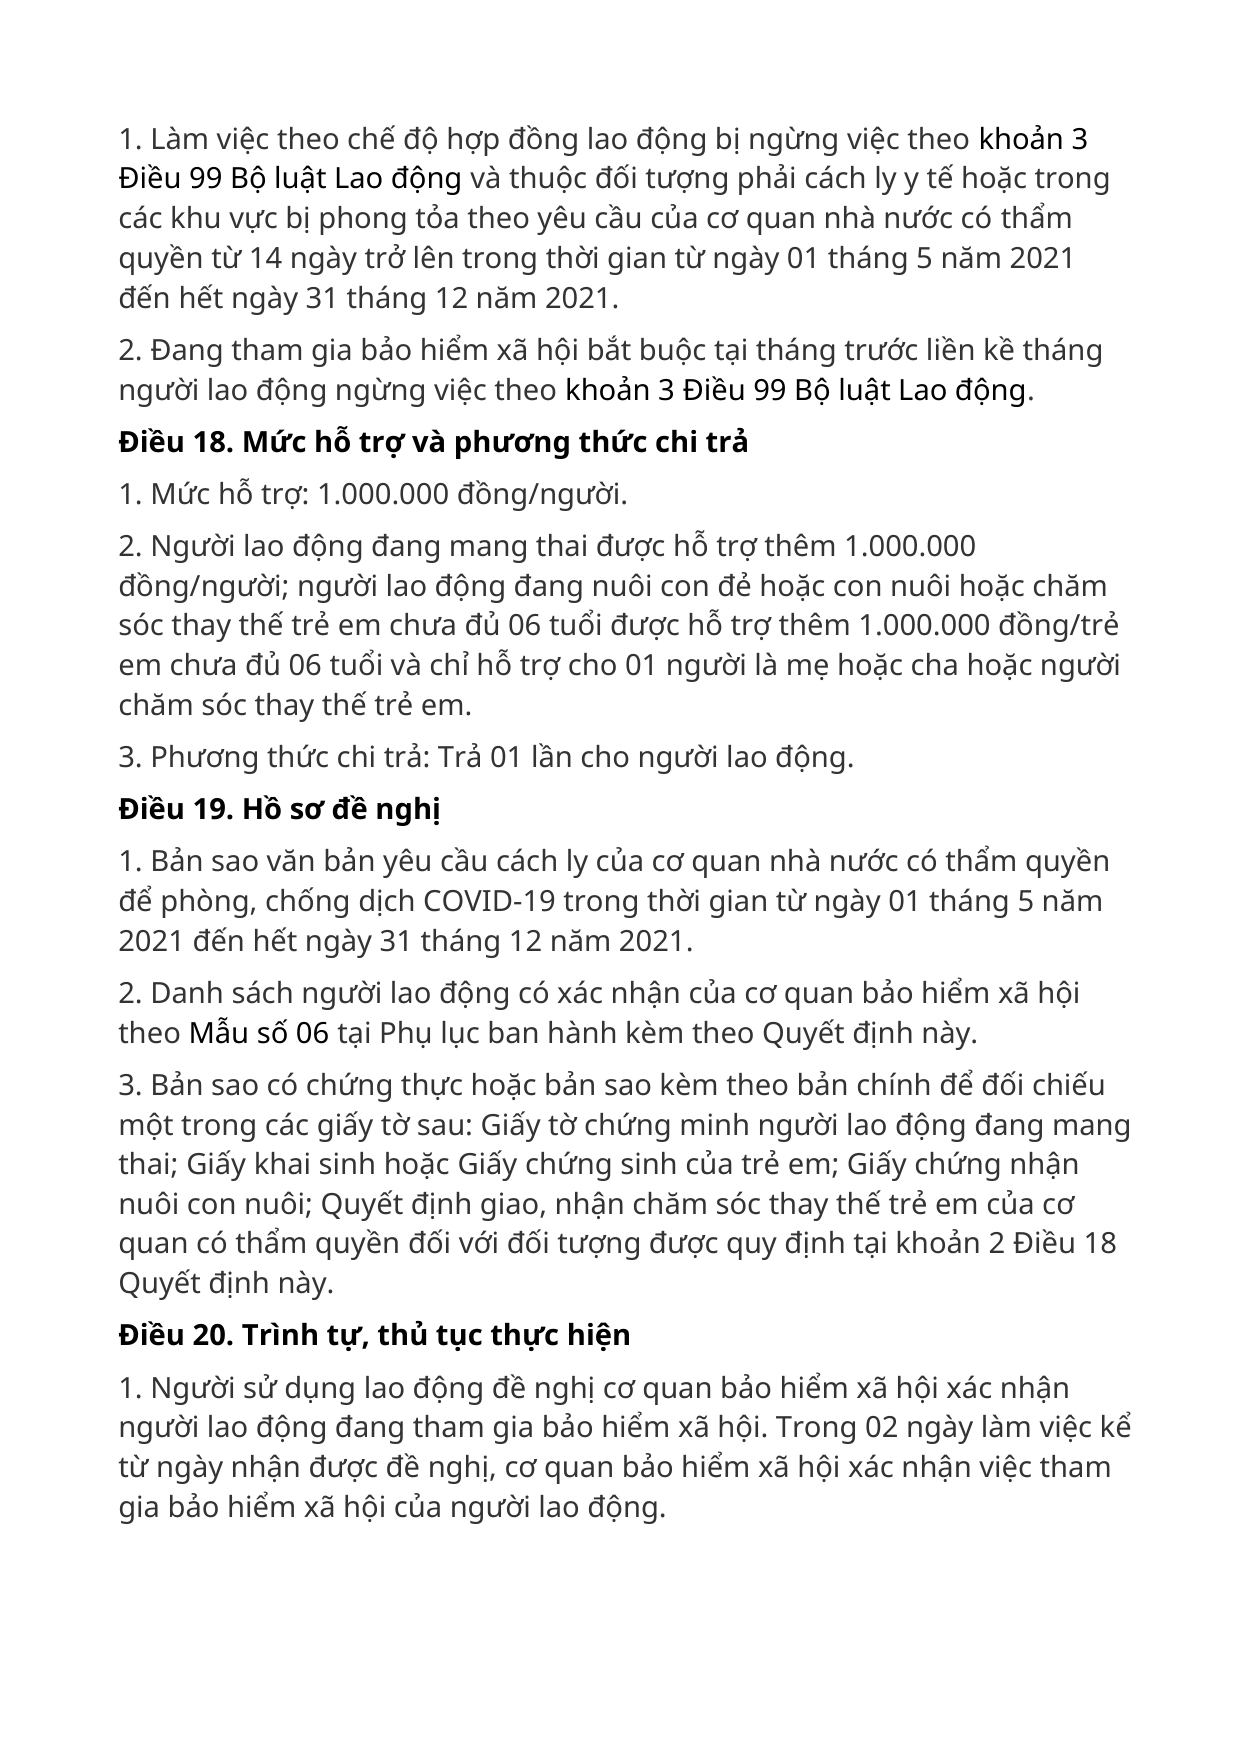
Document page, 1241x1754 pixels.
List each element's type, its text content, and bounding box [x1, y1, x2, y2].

text Điều 19. Hồ sơ đề nghị [118, 788, 1137, 828]
text 2. Người lao động đang mang thai được hỗ trợ thêm 1.000.000 đồng/người; người lao động đang nuôi con đẻ hoặc con nuôi hoặc chăm sóc thay thế trẻ em chưa đủ 06 tuổi được hỗ trợ thêm 1.000.000 đồng/trẻ em chưa đủ 06 tuổi và chỉ hỗ trợ cho 01 người là mẹ hoặc cha hoặc người chăm sóc thay thế trẻ em. [118, 525, 1137, 724]
text 1. Người sử dụng lao động đề nghị cơ quan bảo hiểm xã hội xác nhận người lao động đang tham gia bảo hiểm xã hội. Trong 02 ngày làm việc kể từ ngày nhận được đề nghị, cơ quan bảo hiểm xã hội xác nhận việc tham gia bảo hiểm xã hội của người lao động. [118, 1367, 1137, 1526]
text 3. Phương thức chi trả: Trả 01 lần cho người lao động. [118, 736, 1137, 776]
text 2. Đang tham gia bảo hiểm xã hội bắt buộc tại tháng trước liền kề tháng người lao động ngừng việc theo khoản 3 Điều 99 Bộ luật Lao động. [118, 329, 1137, 408]
text 1. Mức hỗ trợ: 1.000.000 đồng/người. [118, 473, 1137, 513]
text Điều 20. Trình tự, thủ tục thực hiện [118, 1315, 1137, 1354]
text 1. Bản sao văn bản yêu cầu cách ly của cơ quan nhà nước có thẩm quyền để phòng, chống dịch COVID-19 trong thời gian từ ngày 01 tháng 5 năm 2021 đến hết ngày 31 tháng 12 năm 2021. [118, 841, 1137, 960]
text 3. Bản sao có chứng thực hoặc bản sao kèm theo bản chính để đối chiếu một trong các giấy tờ sau: Giấy tờ chứng minh người lao động đang mang thai; Giấy khai sinh hoặc Giấy chứng sinh của trẻ em; Giấy chứng nhận nuôi con nuôi; Quyết định giao, nhận chăm sóc thay thế trẻ em của cơ quan có thẩm quyền đối với đối tượng được quy định tại khoản 2 Điều 18 Quyết định này. [118, 1064, 1137, 1302]
text 2. Danh sách người lao động có xác nhận của cơ quan bảo hiểm xã hội theo Mẫu số 06 tại Phụ lục ban hành kèm theo Quyết định này. [118, 972, 1137, 1052]
text Điều 18. Mức hỗ trợ và phương thức chi trả [118, 421, 1137, 461]
text 1. Làm việc theo chế độ hợp đồng lao động bị ngừng việc theo khoản 3 Điều 99 Bộ luật Lao động và thuộc đối tượng phải cách ly y tế hoặc trong các khu vực bị phong tỏa theo yêu cầu của cơ quan nhà nước có thẩm quyền từ 14 ngày trở lên trong thời gian từ ngày 01 tháng 5 năm 2021 đến hết ngày 31 tháng 12 năm 2021. [118, 118, 1137, 317]
